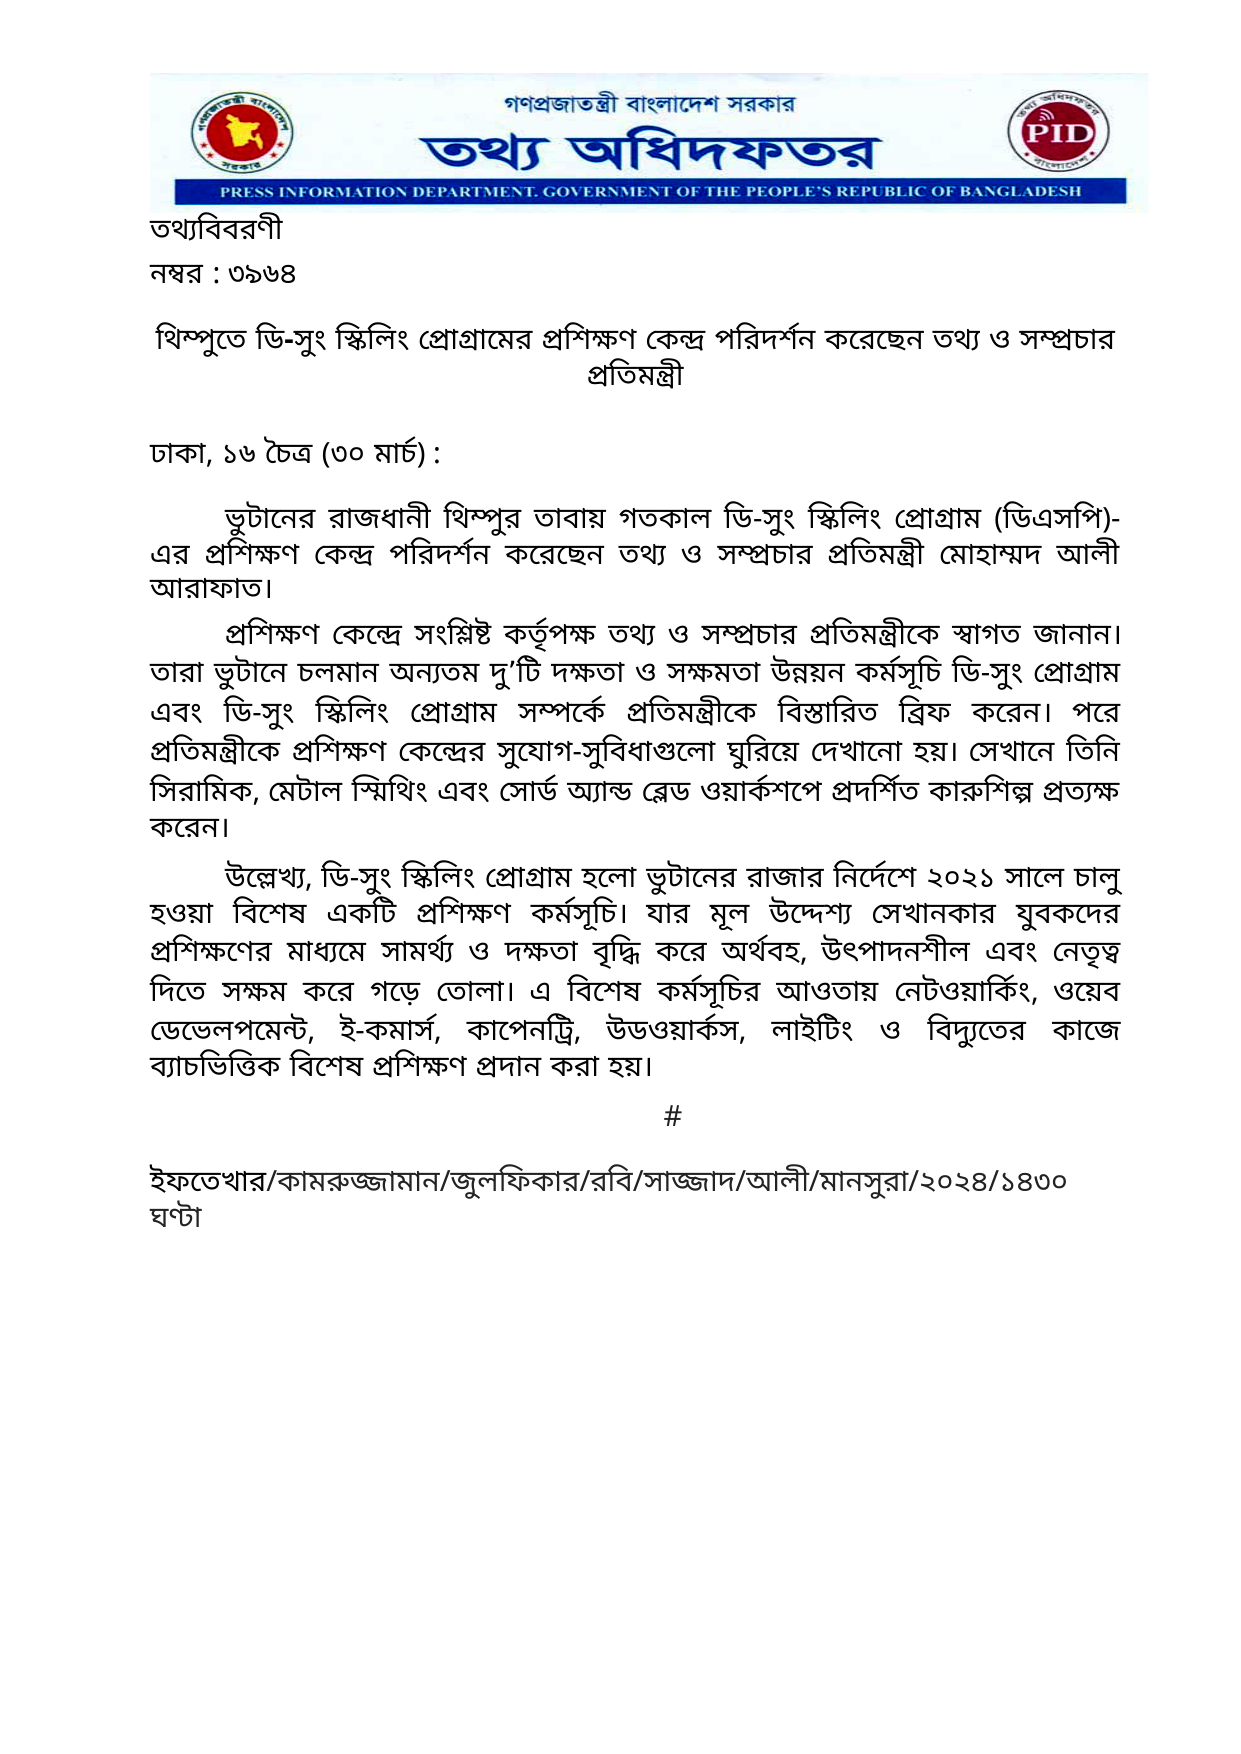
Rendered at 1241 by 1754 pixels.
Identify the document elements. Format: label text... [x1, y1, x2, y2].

text ঢাকা, ১৬ চৈত্র (৩০ মার্চ) : [150, 433, 1120, 472]
text ভুটানের রাজধানী থিম্পুর তাবায় গতকাল ডি-সুং স্কিলিং প্রোগ্রাম (ডিএসপি)-এর প্রশিক্ষণ কেন্দ্র পরিদর্শন করেছেন তথ্য ও সম্প্রচার প্রতিমন্ত্রী মোহাম্মদ আলী আরাফাত। [150, 497, 1120, 605]
text থিম্পুতে ডি-সুং স্কিলিং প্রোগ্রামের প্রশিক্ষণ কেন্দ্র পরিদর্শন করেছেন তথ্য ও সম্প্রচার প্রতিমন্ত্রী [150, 319, 1120, 392]
text তথ্যবিবরণী নম্বর : ৩৯৬৪ [150, 213, 1120, 292]
text # [150, 1096, 1120, 1135]
text উল্লেখ্য, ডি-সুং স্কিলিং প্রোগ্রাম হলো ভুটানের রাজার নির্দেশে ২০২১ সালে চালু হওয়া বিশেষ একটি প্রশিক্ষণ কর্মসূচি। যার মূল উদ্দেশ্য সেখানকার যুবকদের প্রশিক্ষণের মাধ্যমে সামর্থ্য ও দক্ষতা বৃদ্ধি করে অর্থবহ, উৎপাদনশীল এবং নেতৃত্ব দিতে সক্ষম করে গড়ে তোলা। এ বিশেষ কর্মসূচির আওতায় নেটওয়ার্কিং, ওয়েব ডেভেলপমেন্ট, ই-কমার্স, কাপেনট্রি, উডওয়ার্কস, লাইটিং ও বিদ্যুতের কাজে ব্যাচভিত্তিক বিশেষ প্রশিক্ষণ প্রদান করা হয়। [150, 857, 1120, 1083]
text প্রশিক্ষণ কেন্দ্রে সংশ্লিষ্ট কর্তৃপক্ষ তথ্য ও সম্প্রচার প্রতিমন্ত্রীকে স্বাগত জানান। তারা ভুটানে চলমান অন্যতম দু’টি দক্ষতা ও সক্ষমতা উন্নয়ন কর্মসূচি ডি-সুং প্রোগ্রাম এবং ডি-সুং স্কিলিং প্রোগ্রাম সম্পর্কে প্রতিমন্ত্রীকে বিস্তারিত ব্রিফ করেন। পরে প্রতিমন্ত্রীকে প্রশিক্ষণ কেন্দ্রের সুযোগ-সুবিধাগুলো ঘুরিয়ে দেখানো হয়। সেখানে তিনি সিরামিক, মেটাল স্মিথিং এবং সোর্ড অ্যান্ড ব্লেড ওয়ার্কশপে প্রদর্শিত কারুশিল্প প্রত্যক্ষ করেন। [150, 617, 1120, 844]
text ইফতেখার/কামরুজ্জামান/জুলফিকার/রবি/সাজ্জাদ/আলী/মানসুরা/২০২৪/১৪৩০ ঘণ্টা [150, 1160, 1120, 1234]
